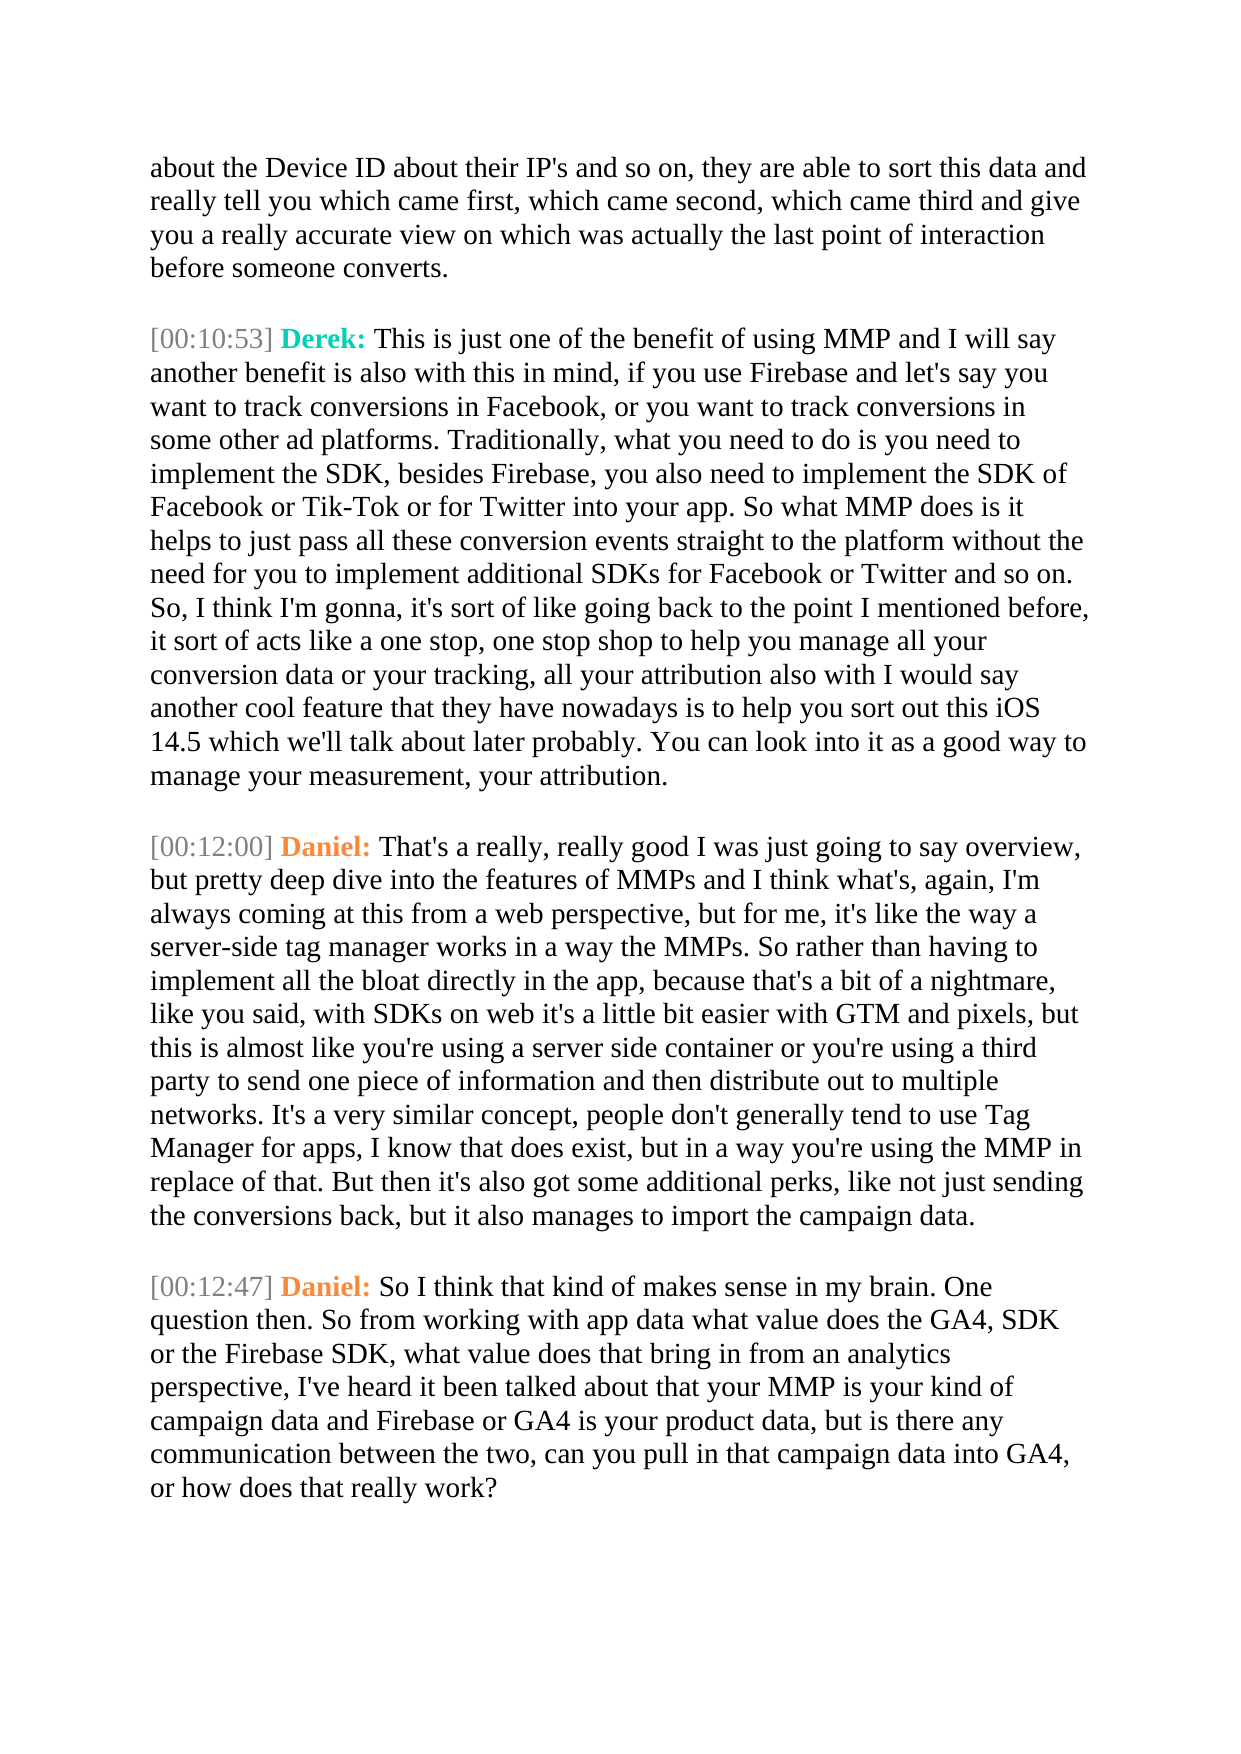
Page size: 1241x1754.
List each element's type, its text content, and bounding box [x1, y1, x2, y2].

text [00:10:53] Derek: This is just one of the benefit of using MMP and I will say another benefit is also with this in mind, if you use Firebase and let's say you want to track conversions in Facebook, or you want to track conversions in some other ad platforms. Traditionally, what you need to do is you need to implement the SDK, besides Firebase, you also need to implement the SDK of Facebook or Tik-Tok or for Twitter into your app. So what MMP does is it helps to just pass all these conversion events straight to the platform without the need for you to implement additional SDKs for Facebook or Twitter and so on. So, I think I'm gonna, it's sort of like going back to the point I mentioned before, it sort of acts like a one stop, one stop shop to help you manage all your conversion data or your tracking, all your attribution also with I would say another cool feature that they have nowadays is to help you sort out this iOS 14.5 which we'll talk about later probably. You can look into it as a good way to manage your measurement, your attribution. [150, 322, 1090, 791]
text [00:12:00] Daniel: That's a really, really good I was just going to say overview, but pretty deep dive into the features of MMPs and I think what's, again, I'm always coming at this from a web perspective, but for me, it's like the way a server-side tag manager works in a way the MMPs. So rather than having to implement all the bloat directly in the app, because that's a bit of a nightmare, like you said, with SDKs on web it's a little bit easier with GTM and pixels, but this is almost like you're using a server side container or you're using a third party to send one piece of information and then distribute out to multiple networks. It's a very similar concept, people don't generally tend to use Tag Manager for apps, I know that does exist, but in a way you're using the MMP in replace of that. But then it's also got some additional perks, like not just sending the conversions back, but it also manages to import the campaign data. [150, 829, 1090, 1231]
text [150, 150, 1090, 284]
text [00:12:47] Daniel: So I think that kind of makes sense in my brain. One question then. So from working with app data what value does the GA4, SDK or the Firebase SDK, what value does that bring in from an analytics perspective, I've heard it been talked about that your MMP is your kind of campaign data and Firebase or GA4 is your product data, but is there any communication between the two, can you pull in that campaign data into GA4, or how does that really work? [150, 1269, 1090, 1503]
